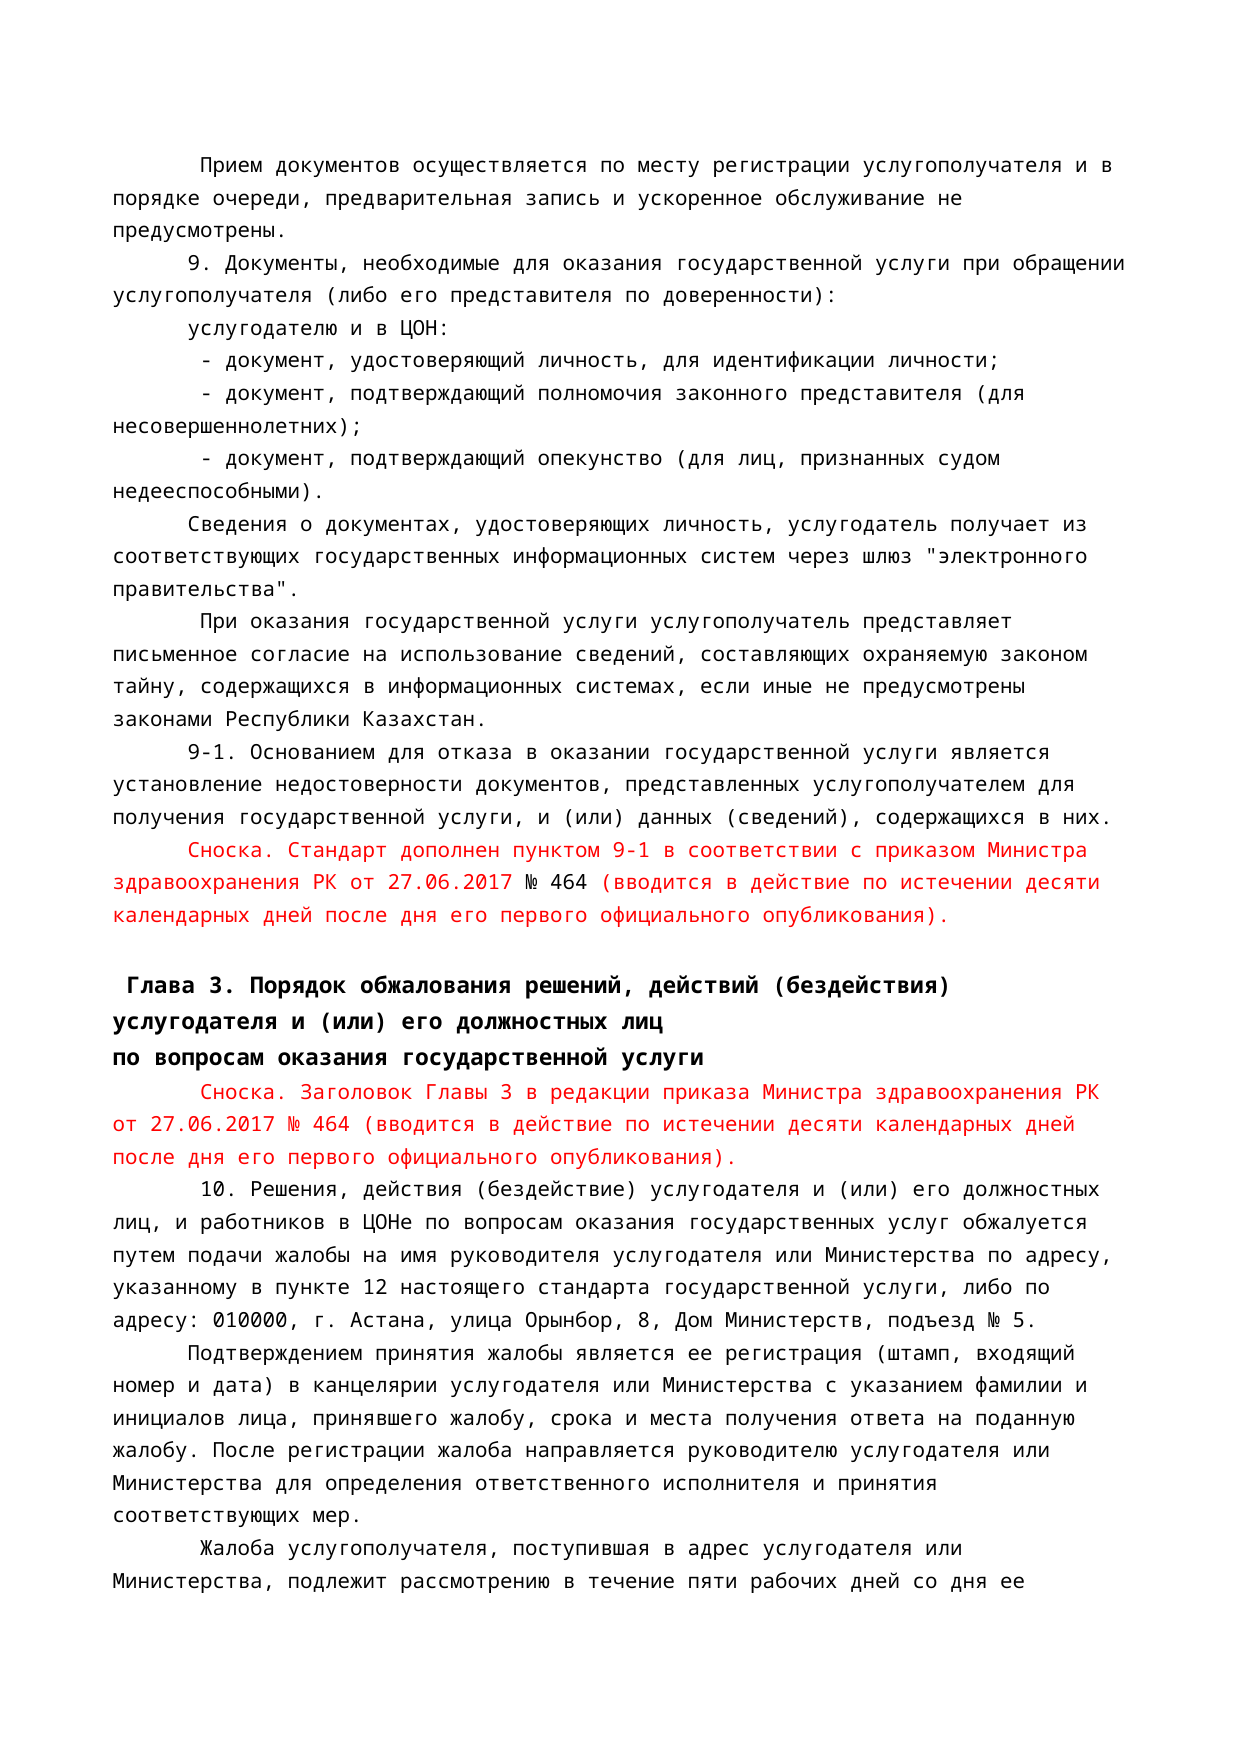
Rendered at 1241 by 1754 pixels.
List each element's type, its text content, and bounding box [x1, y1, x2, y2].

text Сведения о документах, удостоверяющих личность, услугодатель получает из соответствующих государственных информационных систем через шлюз "электронного правительства". [112, 509, 1128, 602]
text - документ, удостоверяющий личность, для идентификации личности; [112, 346, 1128, 374]
text Глава 3. Порядок обжалования решений, действий (бездействия) услугодателя и (или) его должностных лиц по вопросам оказания государственной услуги [112, 969, 1128, 1072]
text Сноска. Заголовок Главы 3 в редакции приказа Министра здравоохранения РК от 27.06.2017 № 464 (вводится в действие по истечении десяти календарных дней после дня его первого официального опубликования). [112, 1077, 1128, 1170]
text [112, 1533, 1128, 1594]
text услугодателю и в ЦОН: [112, 313, 1128, 341]
text При оказания государственной услуги услугополучатель представляет письменное согласие на использование сведений, составляющих охраняемую законом тайну, содержащихся в информационных системах, если иные не предусмотрены законами Республики Казахстан. [112, 606, 1128, 733]
text 10. Решения, действия (бездействие) услугодателя и (или) его должностных лиц, и работников в ЦОНе по вопросам оказания государственных услуг обжалуется путем подачи жалобы на имя руководителя услугодателя или Министерства по адресу, указанному в пункте 12 настоящего стандарта государственной услуги, либо по адресу: 010000, г. Астана, улица Орынбор, 8, Дом Министерств, подъезд № 5. [112, 1174, 1128, 1333]
text - документ, подтверждающий полномочия законного представителя (для несовершеннолетних); [112, 378, 1128, 439]
text 9. Документы, необходимые для оказания государственной услуги при обращении услугополучателя (либо его представителя по доверенности): [112, 248, 1128, 309]
text Подтверждением принятия жалобы является ее регистрация (штамп, входящий номер и дата) в канцелярии услугодателя или Министерства с указанием фамилии и инициалов лица, принявшего жалобу, срока и места получения ответа на поданную жалобу. После регистрации жалоба направляется руководителю услугодателя или Министерства для определения ответственного исполнителя и принятия соответствующих мер. [112, 1338, 1128, 1529]
text 9-1. Основанием для отказа в оказании государственной услуги является установление недостоверности документов, представленных услугополучателем для получения государственной услуги, и (или) данных (сведений), содержащихся в них. [112, 737, 1128, 831]
text - документ, подтверждающий опекунство (для лиц, признанных судом недееспособными). [112, 443, 1128, 504]
text Сноска. Стандарт дополнен пунктом 9-1 в соответствии с приказом Министра здравоохранения РК от 27.06.2017 № 464 (вводится в действие по истечении десяти календарных дней после дня его первого официального опубликования). [112, 835, 1128, 964]
text Прием документов осуществляется по месту регистрации услугополучателя и в порядке очереди, предварительная запись и ускоренное обслуживание не предусмотрены. [112, 150, 1128, 244]
